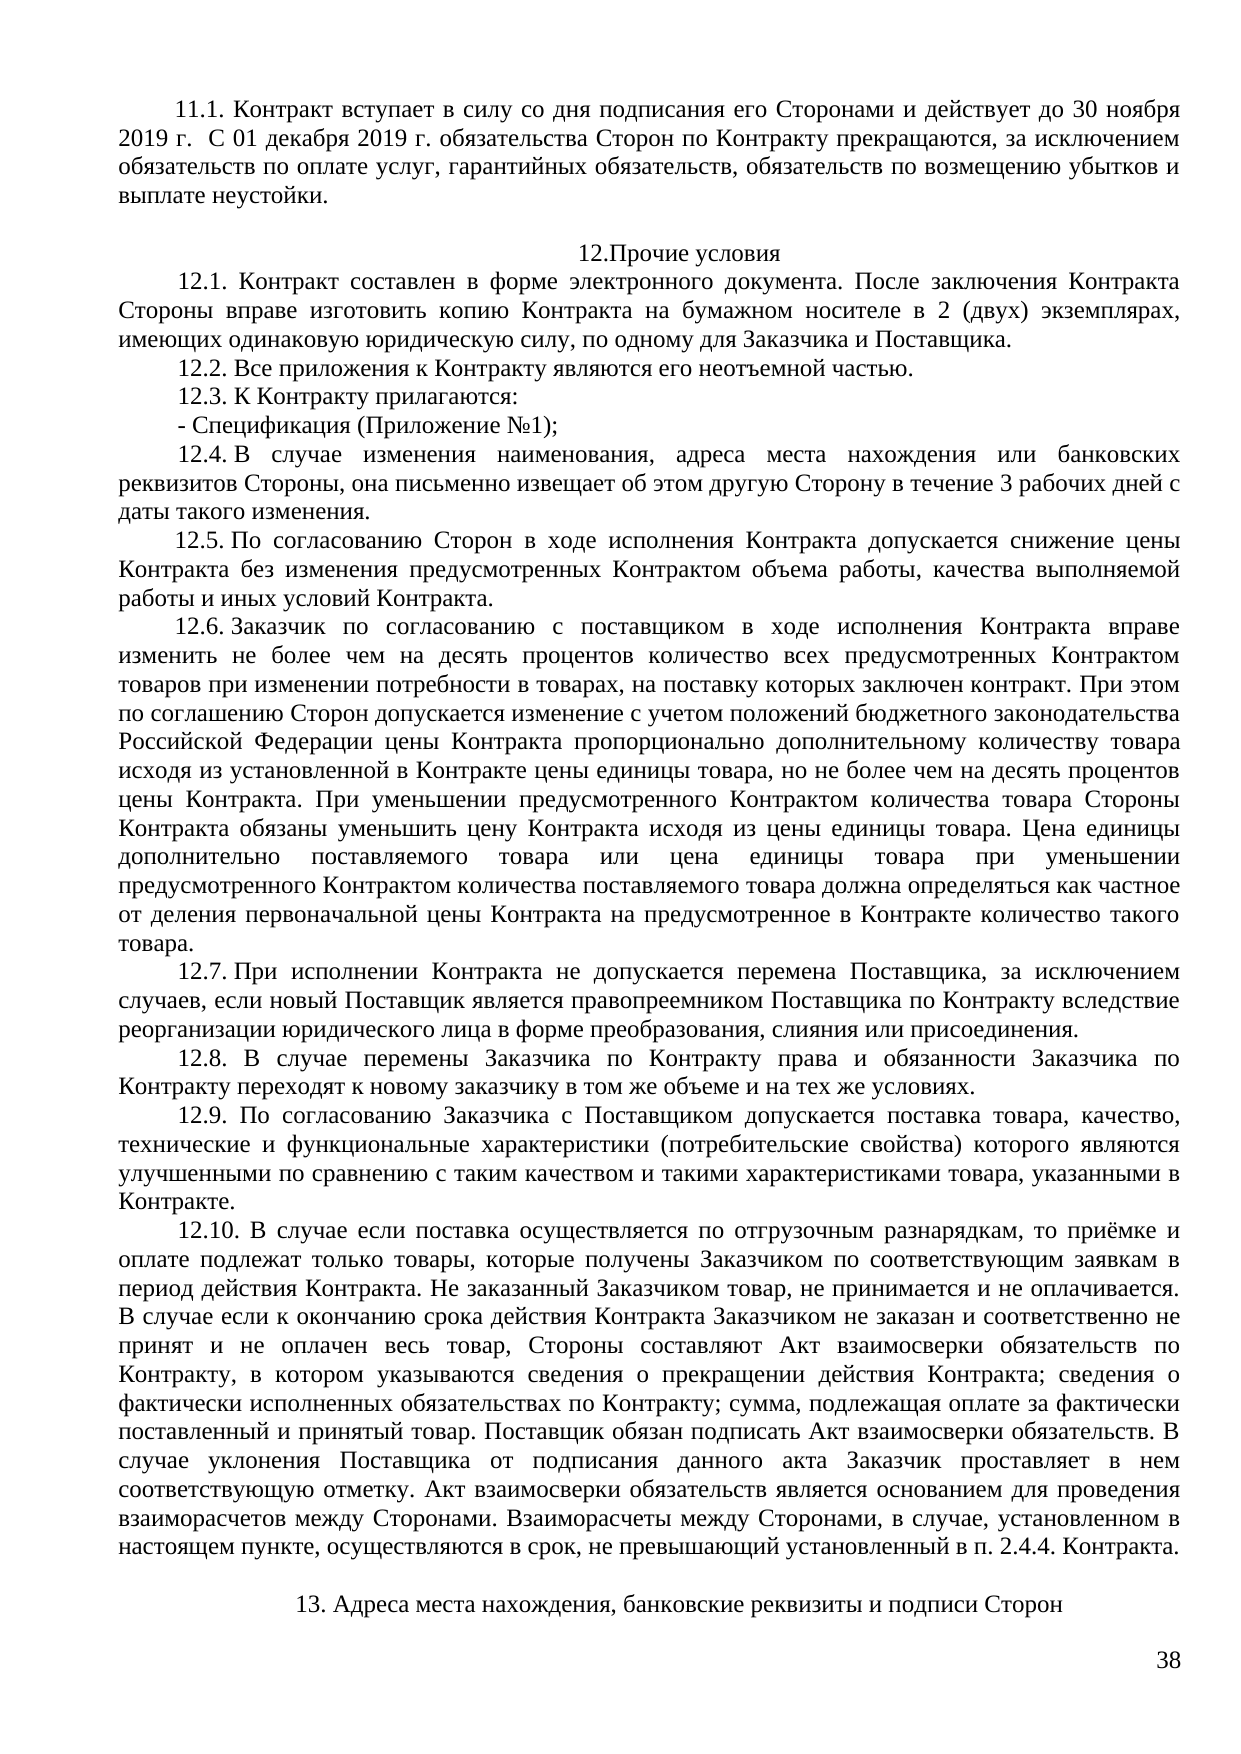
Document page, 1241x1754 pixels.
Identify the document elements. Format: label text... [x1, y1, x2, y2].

text 11.1. Контракт вступает в силу со дня подписания его Сторонами и действует до 30 ноября 2019 г. С 01 декабря 2019 г. обязательства Сторон по Контракту прекращаются, за исключением обязательств по оплате услуг, гарантийных обязательств, обязательств по возмещению убытков и выплате неустойки. [118, 94, 1181, 209]
text 12.1. Контракт составлен в форме электронного документа. После заключения Контракта Стороны вправе изготовить копию Контракта на бумажном носителе в 2 (двух) экземплярах, имеющих одинаковую юридическую силу, по одному для Заказчика и Поставщика. [118, 266, 1181, 353]
text 12.8. В случае перемены Заказчика по Контракту права и обязанности Заказчика по Контракту переходят к новому заказчику в том же объеме и на тех же условиях. [118, 1043, 1181, 1100]
text 12.7. При исполнении Контракта не допускается перемена Поставщика, за исключением случаев, если новый Поставщик является правопреемником Поставщика по Контракту вследствие реорганизации юридического лица в форме преобразования, слияния или присоединения. [118, 956, 1181, 1043]
text 12.5. По согласованию Сторон в ходе исполнения Контракта допускается снижение цены Контракта без изменения предусмотренных Контрактом объема работы, качества выполняемой работы и иных условий Контракта. [118, 525, 1181, 611]
text 12.4. В случае изменения наименования, адреса места нахождения или банковских реквизитов Стороны, она письменно извещает об этом другую Сторону в течение 3 рабочих дней с даты такого изменения. [118, 439, 1181, 525]
text - Спецификация (Приложение №1); [118, 410, 1181, 439]
text 12.6. Заказчик по согласованию с поставщиком в ходе исполнения Контракта вправе изменить не более чем на десять процентов количество всех предусмотренных Контрактом товаров при изменении потребности в товарах, на поставку которых заключен контракт. При этом по соглашению Сторон допускается изменение с учетом положений бюджетного законодательства Российской Федерации цены Контракта пропорционально дополнительному количеству товара исходя из установленной в Контракте цены единицы товара, но не более чем на десять процентов цены Контракта. При уменьшении предусмотренного Контрактом количества товара Стороны Контракта обязаны уменьшить цену Контракта исходя из цены единицы товара. Цена единицы дополнительно поставляемого товара или цена единицы товара при уменьшении предусмотренного Контрактом количества поставляемого товара должна определяться как частное от деления первоначальной цены Контракта на предусмотренное в Контракте количество такого товара. [118, 611, 1181, 956]
text 12.3. К Контракту прилагаются: [118, 381, 1181, 410]
text 12.Прочие условия [118, 238, 1181, 266]
text 12.2. Все приложения к Контракту являются его неотъемной частью. [118, 353, 1181, 381]
text 12.10. В случае если поставка осуществляется по отгрузочным разнарядкам, то приёмке и оплате подлежат только товары, которые получены Заказчиком по соответствующим заявкам в период действия Контракта. Не заказанный Заказчиком товар, не принимается и не оплачивается. В случае если к окончанию срока действия Контракта Заказчиком не заказан и соответственно не принят и не оплачен весь товар, Стороны составляют Акт взаимосверки обязательств по Контракту, в котором указываются сведения о прекращении действия Контракта; сведения о фактически исполненных обязательствах по Контракту; сумма, подлежащая оплате за фактически поставленный и принятый товар. Поставщик обязан подписать Акт взаимосверки обязательств. В случае уклонения Поставщика от подписания данного акта Заказчик проставляет в нем соответствующую отметку. Акт взаимосверки обязательств является основанием для проведения взаиморасчетов между Сторонами. Взаиморасчеты между Сторонами, в случае, установленном в настоящем пункте, осуществляются в срок, не превышающий установленный в п. 2.4.4. Контракта. [118, 1215, 1181, 1560]
text 12.9. По согласованию Заказчика с Поставщиком допускается поставка товара, качество, технические и функциональные характеристики (потребительские свойства) которого являются улучшенными по сравнению с таким качеством и такими характеристиками товара, указанными в Контракте. [118, 1100, 1181, 1215]
text 13. Адреса места нахождения, банковские реквизиты и подписи Сторон [118, 1589, 1181, 1618]
